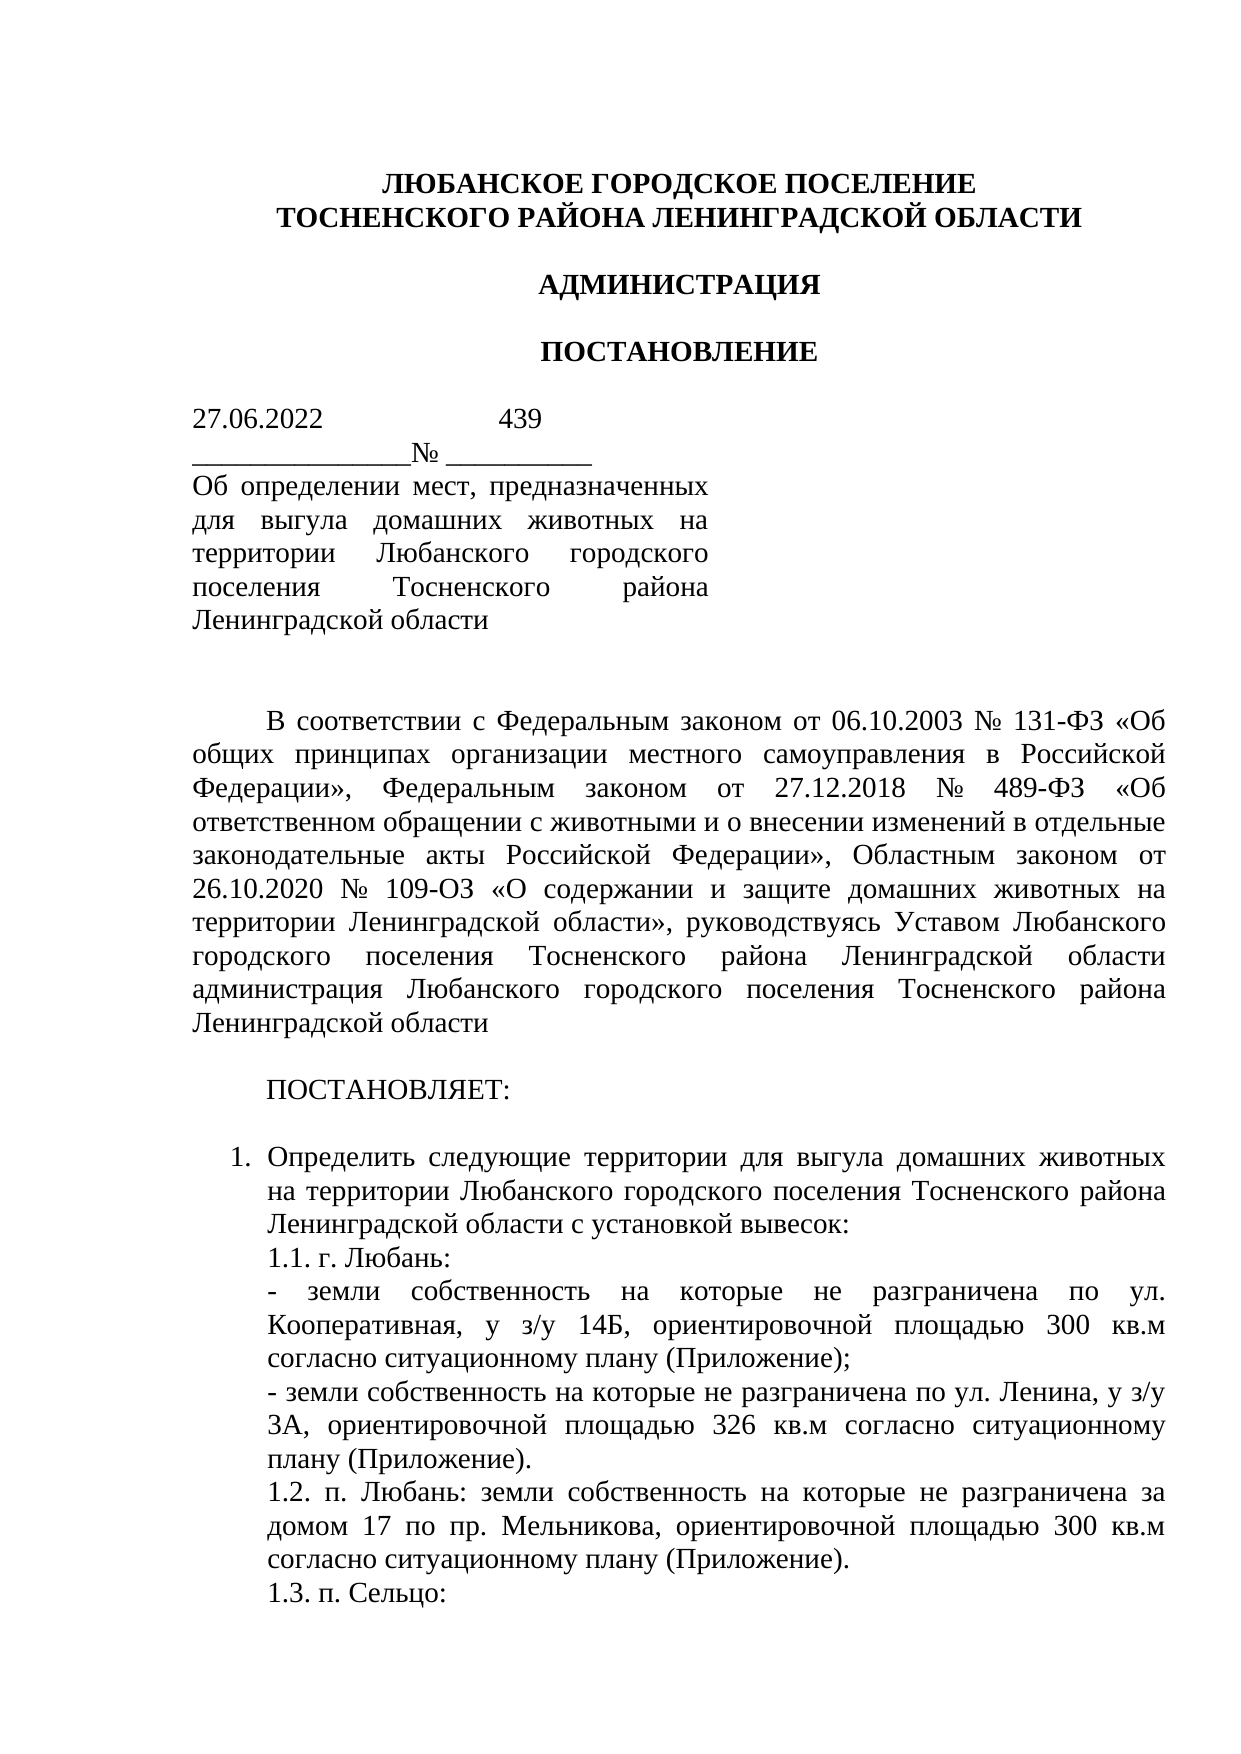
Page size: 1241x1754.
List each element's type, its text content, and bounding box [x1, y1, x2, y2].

text Об определении мест, предназначенных для выгула домашних животных на территории Любанского городского поселения Тосненского района Ленинградской области [192, 468, 709, 636]
text ЛЮБАНСКОЕ ГОРОДСКОЕ ПОСЕЛЕНИЕ [192, 166, 1167, 200]
list 1.3. п. Сельцо: [267, 1575, 1167, 1609]
list - земли собственность на которые не разграничена по ул. Кооперативная, у з/у 14Б, ориентировочной площадью 300 кв.м согласно ситуационному плану (Приложение); [267, 1273, 1167, 1374]
list 1.2. п. Любань: земли собственность на которые не разграничена за домом 17 по пр. Мельникова, ориентировочной площадью 300 кв.м согласно ситуационному плану (Приложение). [267, 1474, 1167, 1575]
text АДМИНИСТРАЦИЯ [192, 267, 1167, 301]
text ПОСТАНОВЛЕНИЕ [192, 334, 1167, 368]
text В соответствии с Федеральным законом от 06.10.2003 № 131-ФЗ «Об общих принципах организации местного самоуправления в Российской Федерации», Федеральным законом от 27.12.2018 № 489-ФЗ «Об ответственном обращении с животными и о внесении изменений в отдельные законодательные акты Российской Федерации», Областным законом от 26.10.2020 № 109-ОЗ «О содержании и защите домашних животных на территории Ленинградской области», руководствуясь Уставом Любанского городского поселения Тосненского района Ленинградской области администрация Любанского городского поселения Тосненского района Ленинградской области [192, 703, 1167, 1038]
list 1.1. г. Любань: [267, 1240, 1167, 1273]
text 27.06.2022 439 [192, 401, 1167, 435]
text _______________№ __________ [192, 435, 1167, 468]
text ПОСТАНОВЛЯЕТ: [192, 1072, 1167, 1106]
text ТОСНЕНСКОГО РАЙОНА ЛЕНИНГРАДСКОЙ ОБЛАСТИ [192, 200, 1167, 233]
list - земли собственность на которые не разграничена по ул. Ленина, у з/у 3А, ориентировочной площадью 326 кв.м согласно ситуационному плану (Приложение). [267, 1374, 1167, 1474]
list Определить следующие территории для выгула домашних животных на территории Любанского городского поселения Тосненского района Ленинградской области с установкой вывесок: [229, 1139, 1167, 1240]
